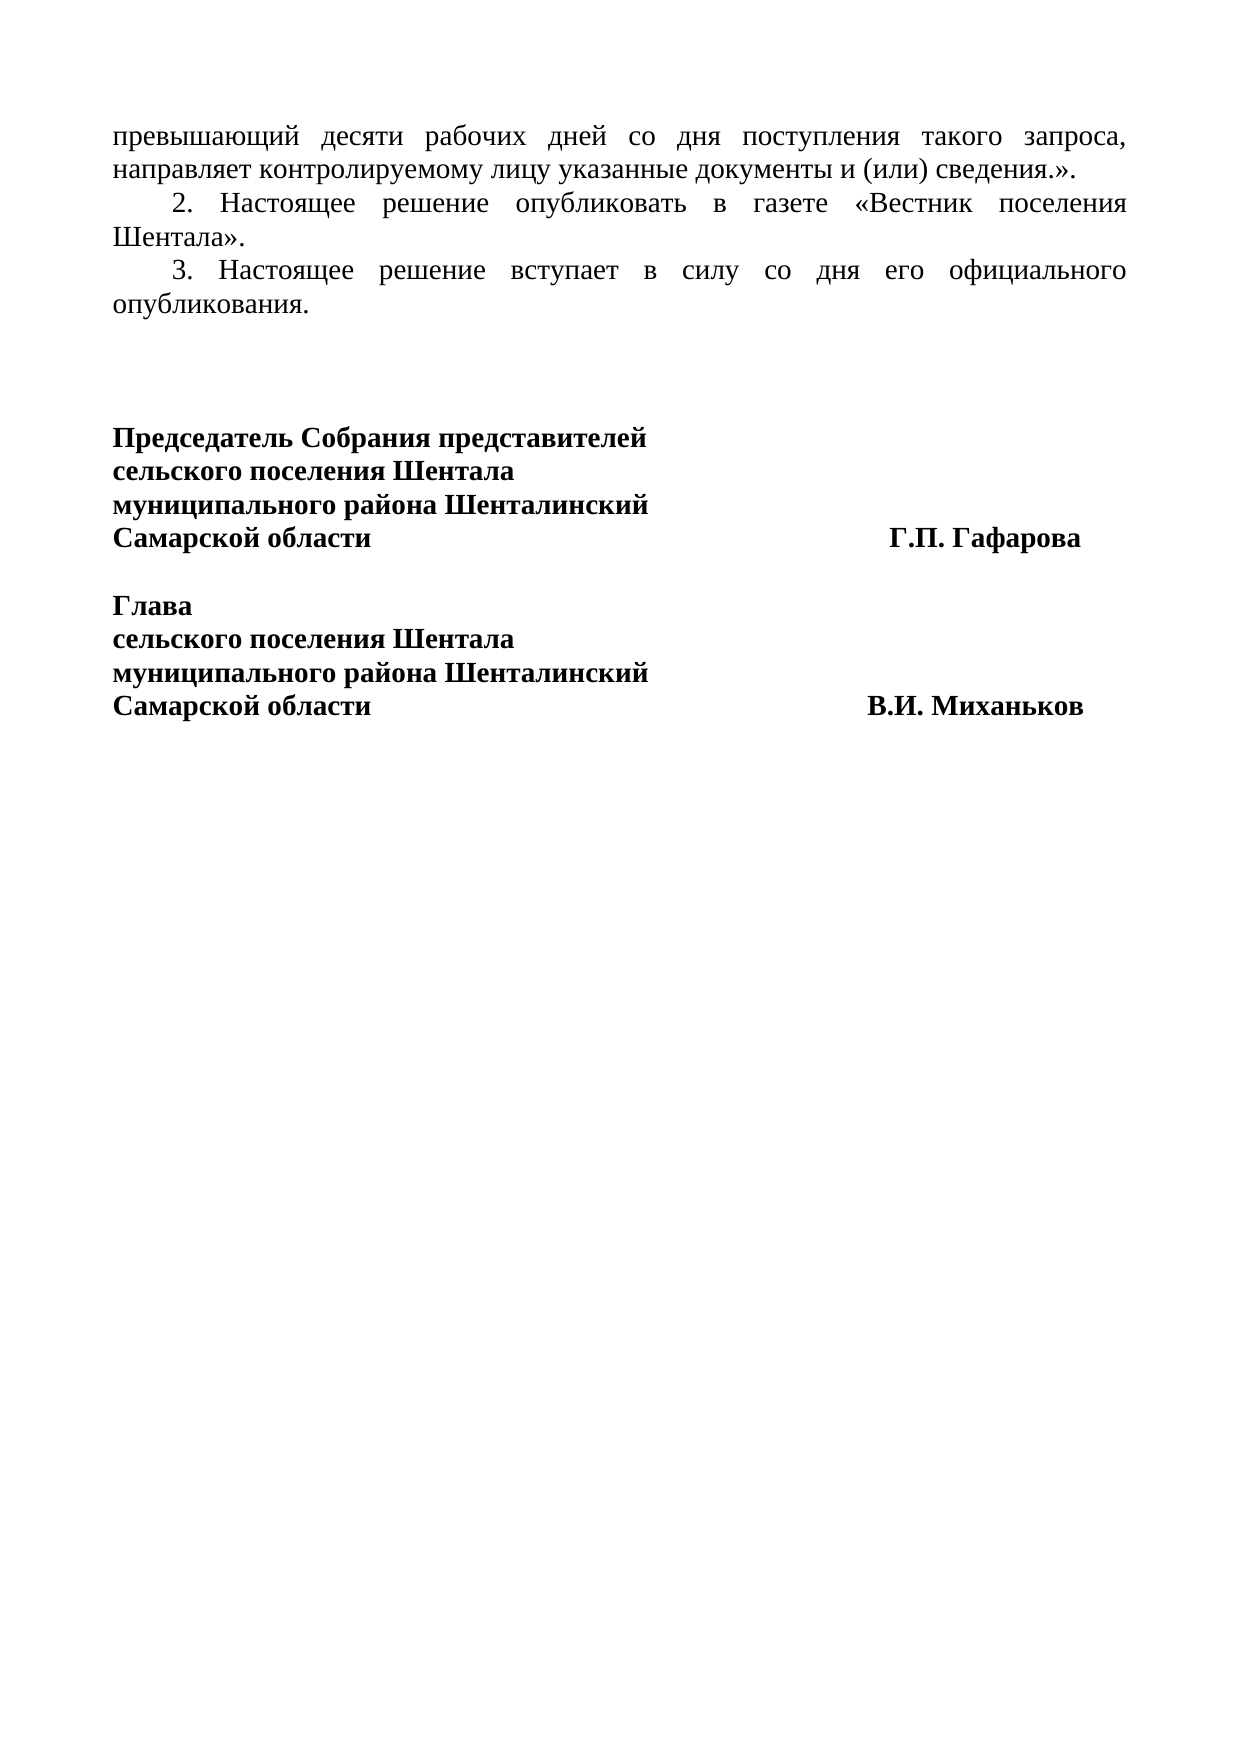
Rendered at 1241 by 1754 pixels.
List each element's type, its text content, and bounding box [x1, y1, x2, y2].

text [112, 118, 1128, 185]
text Председатель Собрания представителей [112, 420, 1128, 453]
text 2. Настоящее решение опубликовать в газете «Вестник поселения Шентала». [112, 185, 1128, 252]
text Самарской области Г.П. Гафарова [112, 521, 1128, 554]
text Самарской области В.И. Миханьков [112, 688, 1128, 722]
text муниципального района Шенталинский [112, 655, 1128, 688]
text сельского поселения Шентала [112, 453, 1128, 487]
text муниципального района Шенталинский [112, 487, 1128, 521]
text Глава [112, 588, 1128, 621]
text сельского поселения Шентала [112, 621, 1128, 655]
text 3. Настоящее решение вступает в силу со дня его официального опубликования. [112, 252, 1128, 319]
